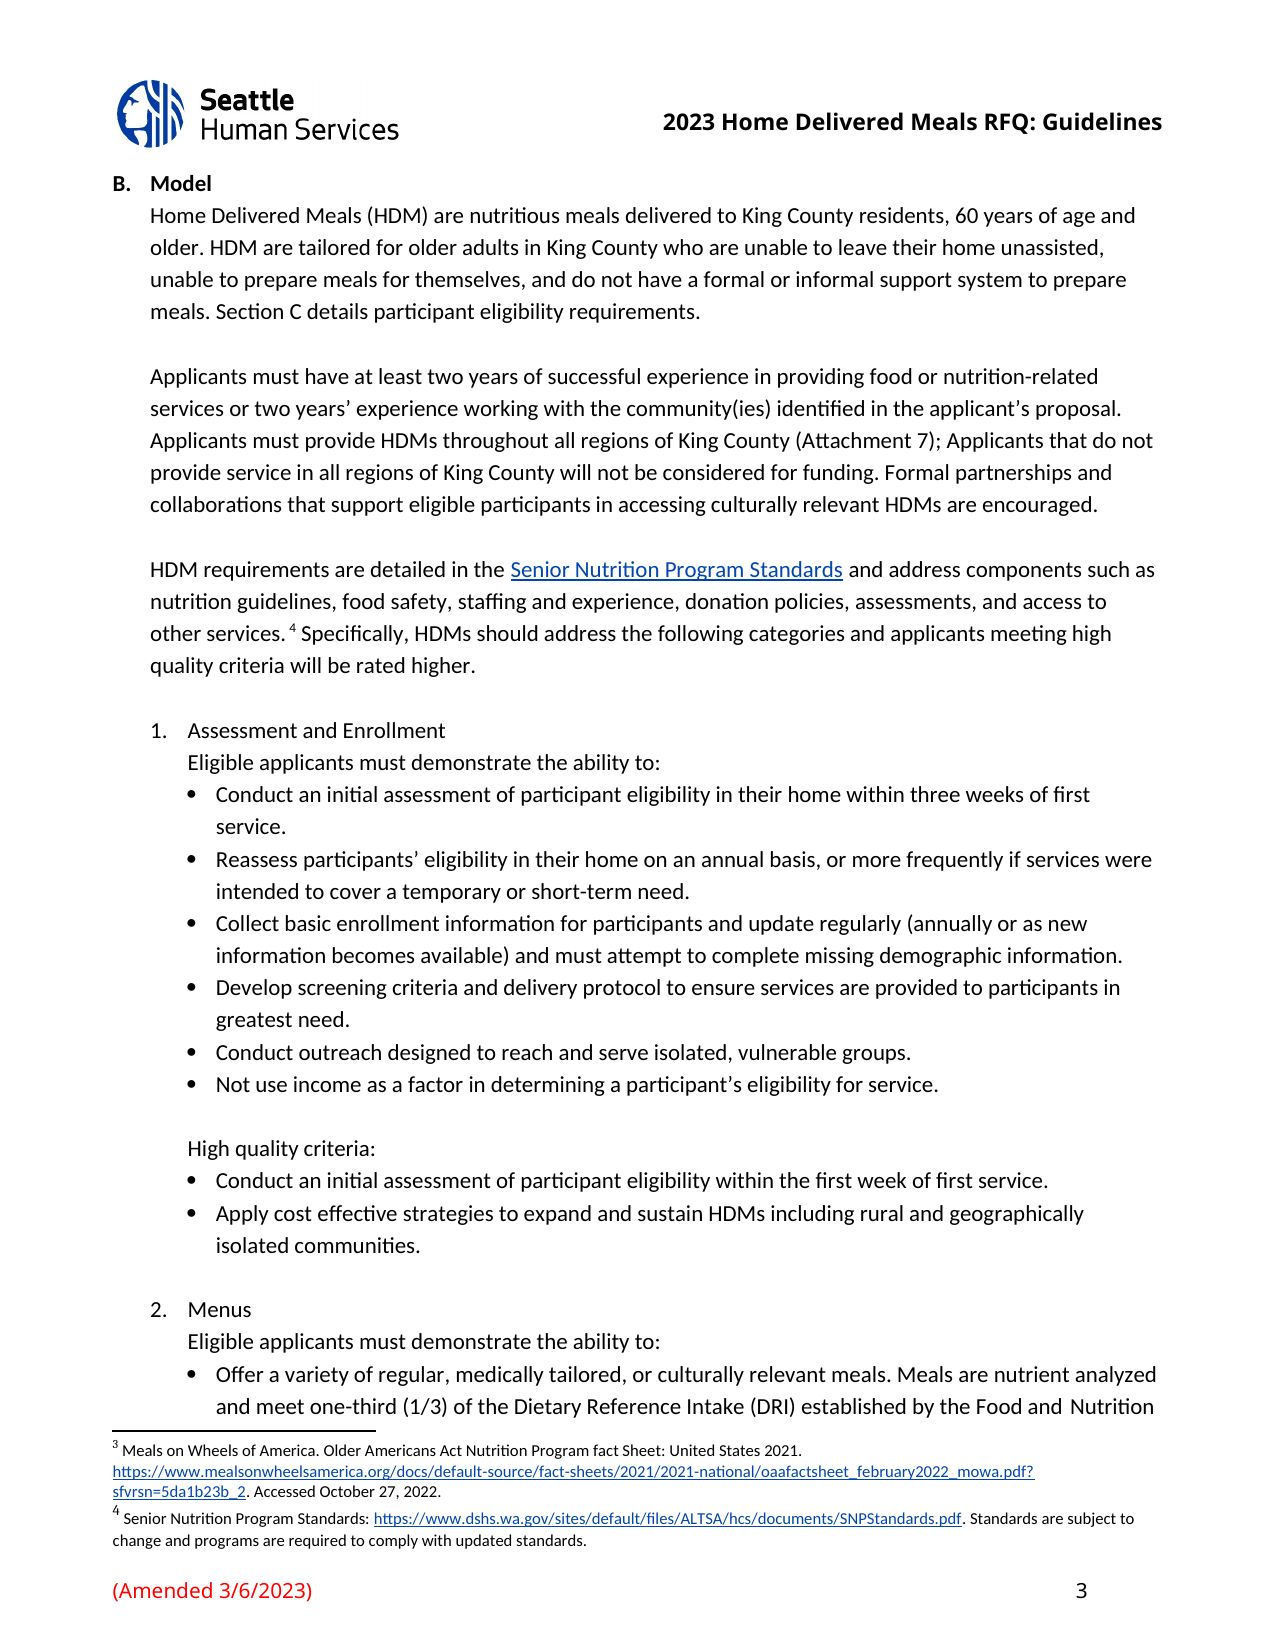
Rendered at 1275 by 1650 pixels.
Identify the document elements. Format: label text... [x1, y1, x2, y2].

list Collect basic enrollment information for participants and update regularly (annually or as new information becomes available) and must attempt to complete missing demographic information. [187, 909, 1162, 969]
text Applicants must have at least two years of successful experience in providing food or nutrition-related services or two years’ experience working with the community(ies) identified in the applicant’s proposal. Applicants must provide HDMs throughout all regions of King County (Attachment 7); Applicants that do not provide service in all regions of King County will not be considered for funding. Formal partnerships and collaborations that support eligible participants in accessing culturally relevant HDMs are encouraged. [150, 362, 1162, 519]
list Assessment and Enrollment [150, 716, 1162, 744]
list Develop screening criteria and delivery protocol to ensure services are provided to participants in greatest need. [187, 973, 1162, 1034]
subtitle Model [112, 169, 1162, 197]
list Reassess participants’ eligibility in their home on an annual basis, or more frequently if services were intended to cover a temporary or short-term need. [187, 845, 1162, 905]
list Conduct an initial assessment of participant eligibility within the first week of first service. [187, 1167, 1162, 1194]
list Conduct an initial assessment of participant eligibility in their home within three weeks of first service. [187, 780, 1162, 841]
text HDM requirements are detailed in the Senior Nutrition Program Standards and address components such as nutrition guidelines, food safety, staffing and experience, donation policies, assessments, and access to other services. Specifically, HDMs should address the following categories and applicants meeting high quality criteria will be rated higher. [150, 555, 1162, 679]
text High quality criteria: [187, 1134, 1162, 1162]
picture [112, 76, 405, 152]
text Eligible applicants must demonstrate the ability to: [131, 748, 1162, 776]
list Apply cost effective strategies to expand and sustain HDMs including rural and geographically isolated communities. [187, 1199, 1162, 1259]
list Menus [150, 1295, 1162, 1323]
list Not use income as a factor in determining a participant’s eligibility for service. [187, 1070, 1162, 1098]
text Home Delivered Meals (HDM) are nutritious meals delivered to King County residents, 60 years of age and older. HDM are tailored for older adults in King County who are unable to leave their home unassisted, unable to prepare meals for themselves, and do not have a formal or informal support system to prepare meals. Section C details participant eligibility requirements. [150, 201, 1162, 326]
text Eligible applicants must demonstrate the ability to: [131, 1327, 1162, 1356]
list Conduct outreach designed to reach and serve isolated, vulnerable groups. [187, 1038, 1162, 1066]
